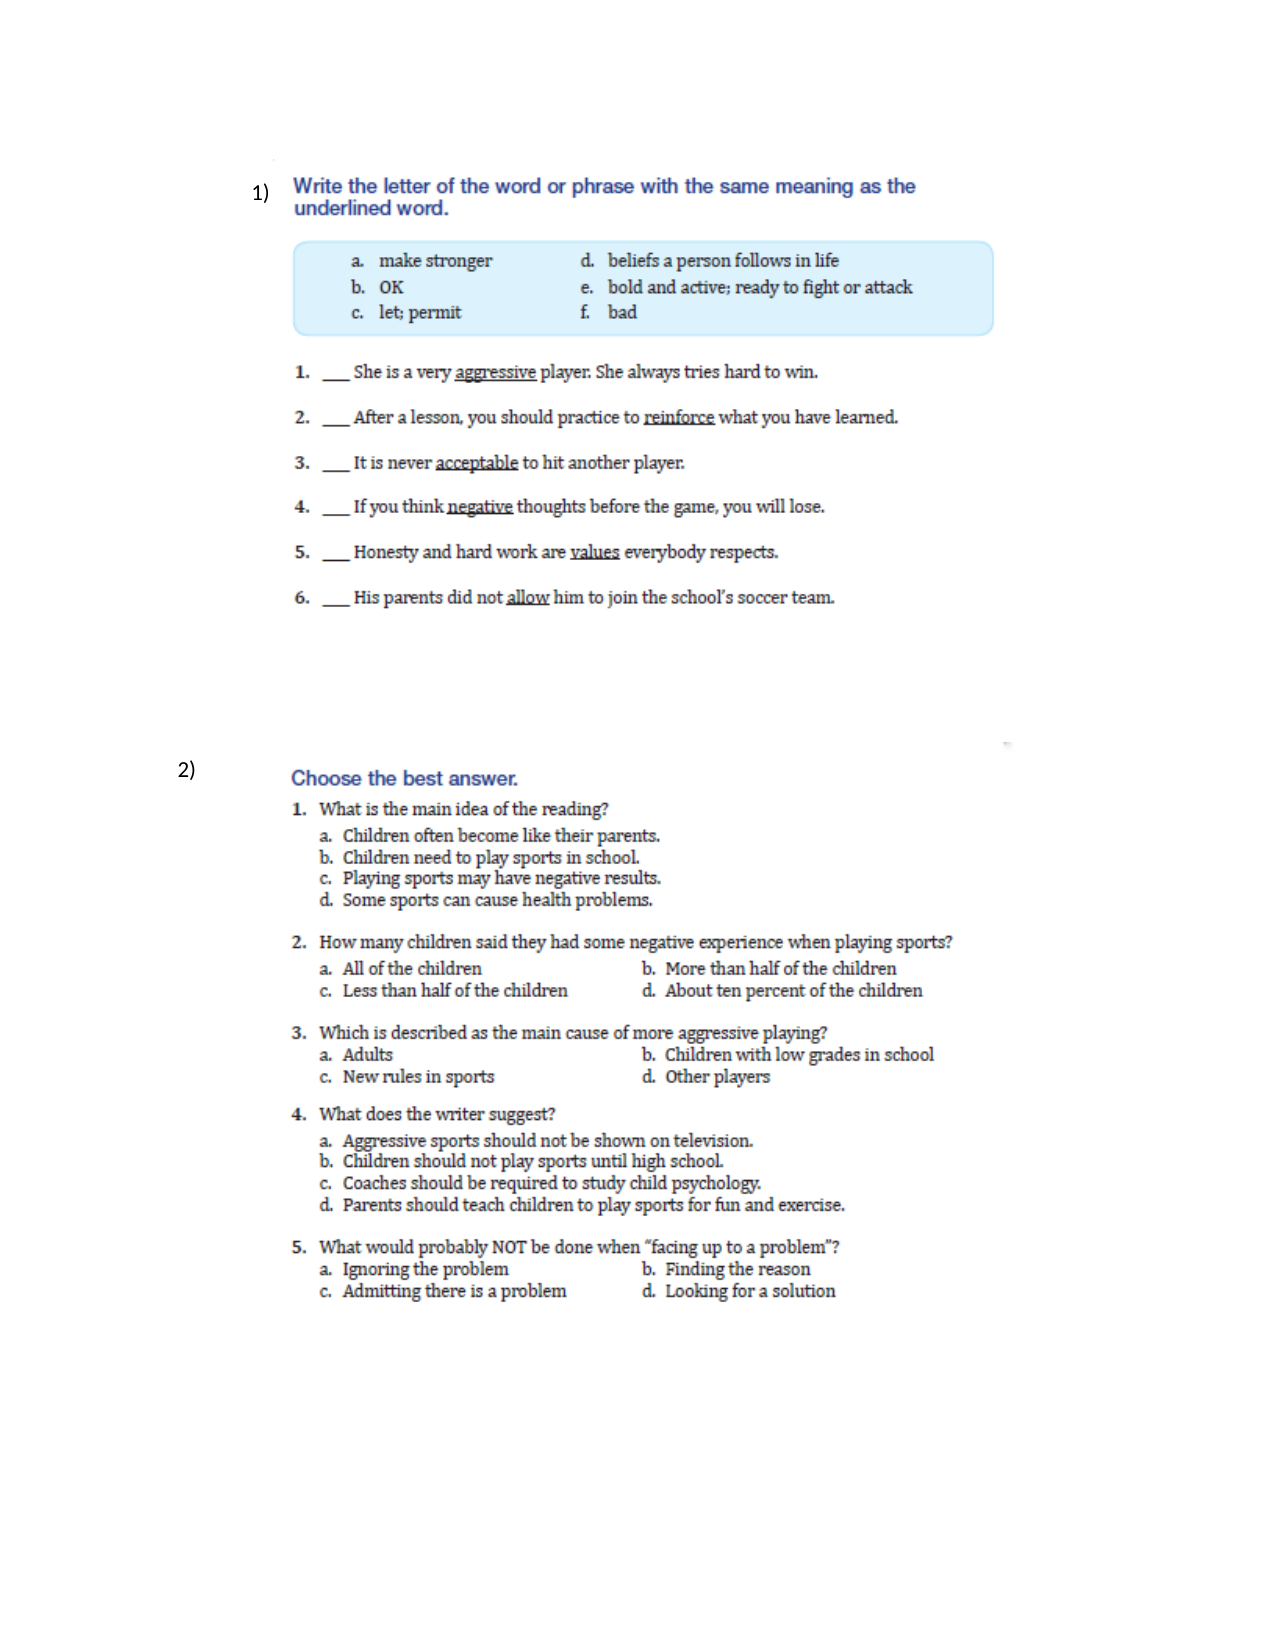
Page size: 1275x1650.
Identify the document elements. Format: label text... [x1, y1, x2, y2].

picture [242, 159, 1016, 208]
text 2) [177, 208, 1098, 1363]
